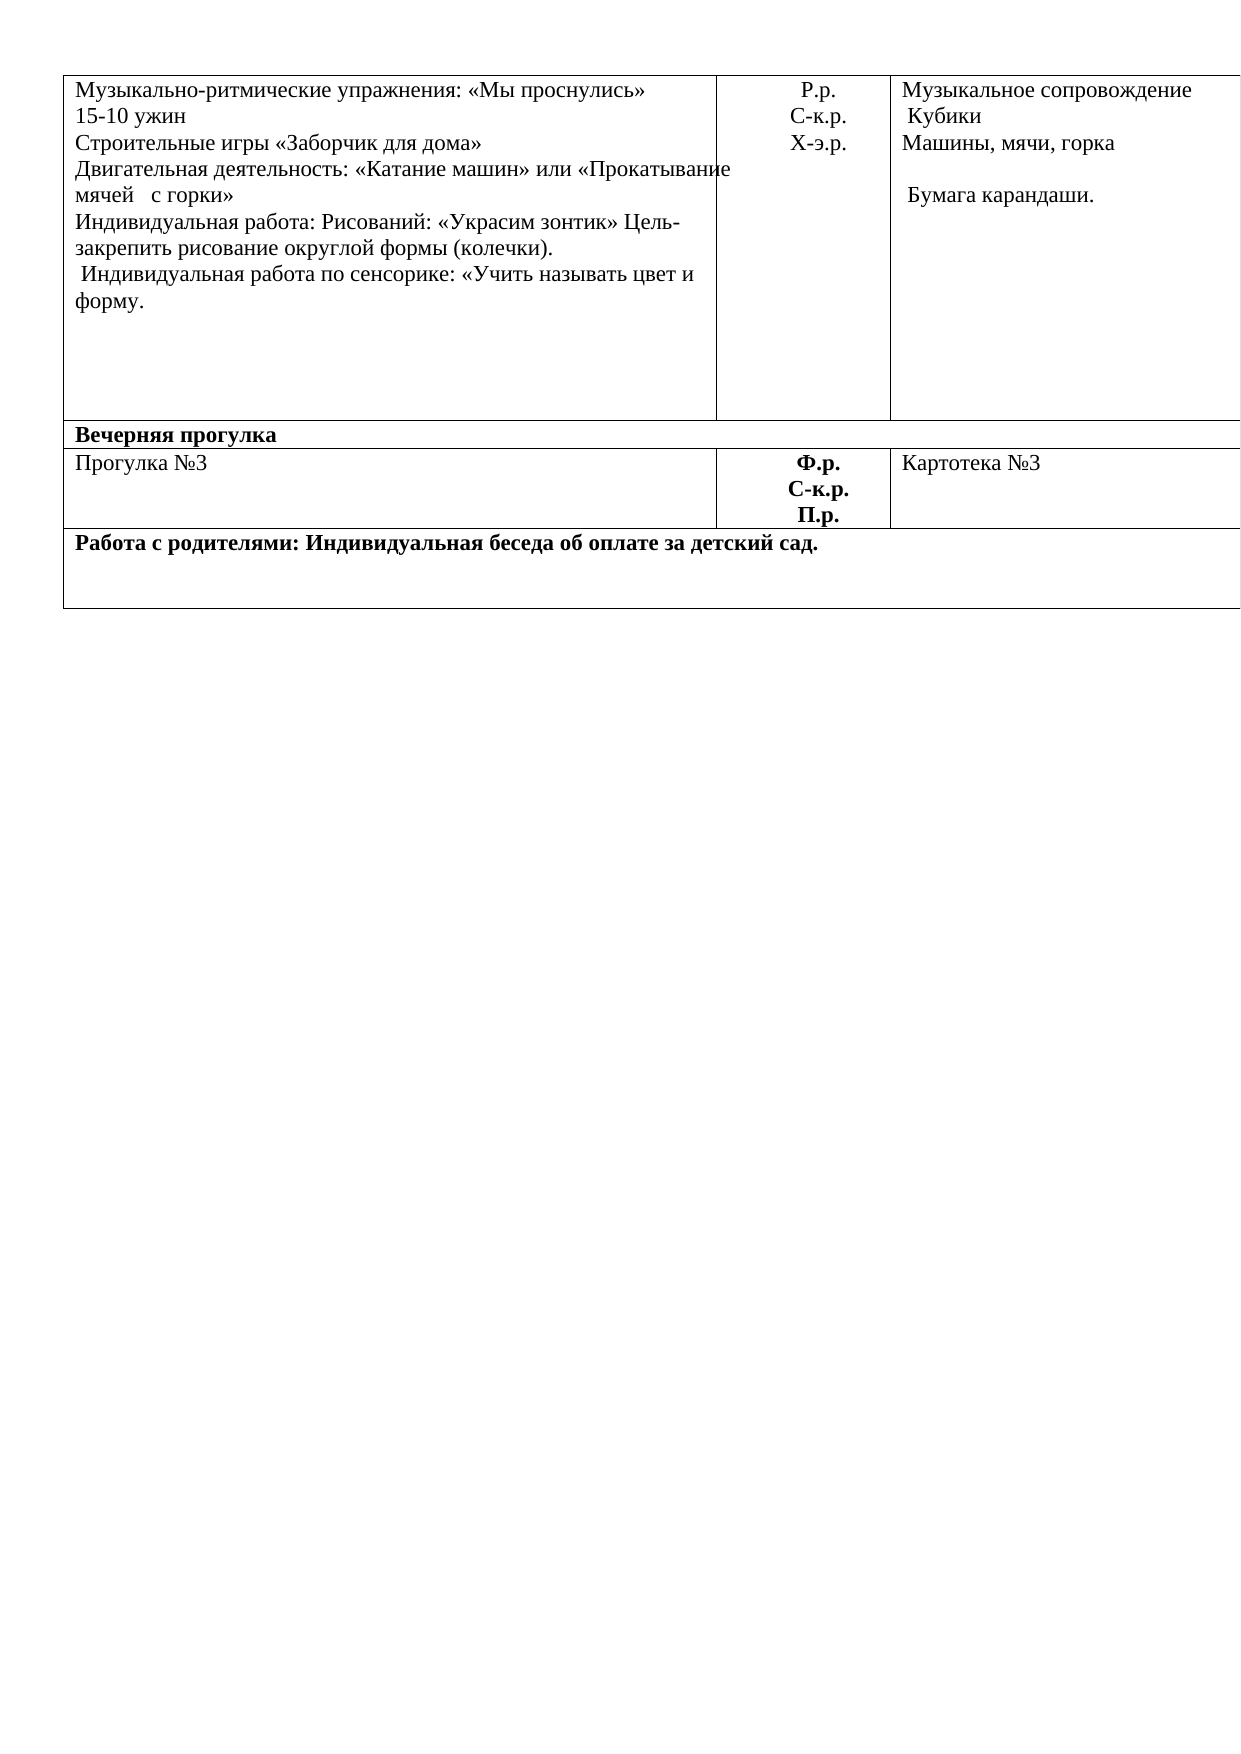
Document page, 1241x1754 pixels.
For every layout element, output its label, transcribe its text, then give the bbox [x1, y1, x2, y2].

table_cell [64, 76, 716, 420]
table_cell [717, 76, 890, 420]
table_cell Вечерняя прогулка [64, 421, 1240, 448]
table_cell Ф.р. С-к.р. П.р. [717, 449, 890, 528]
table_cell Прогулка №3 [64, 449, 716, 528]
table_cell Картотека №3 [891, 449, 1240, 528]
table_cell Работа с родителями: Индивидуальная беседа об оплате за детский сад. [64, 529, 1240, 608]
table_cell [891, 76, 1240, 420]
